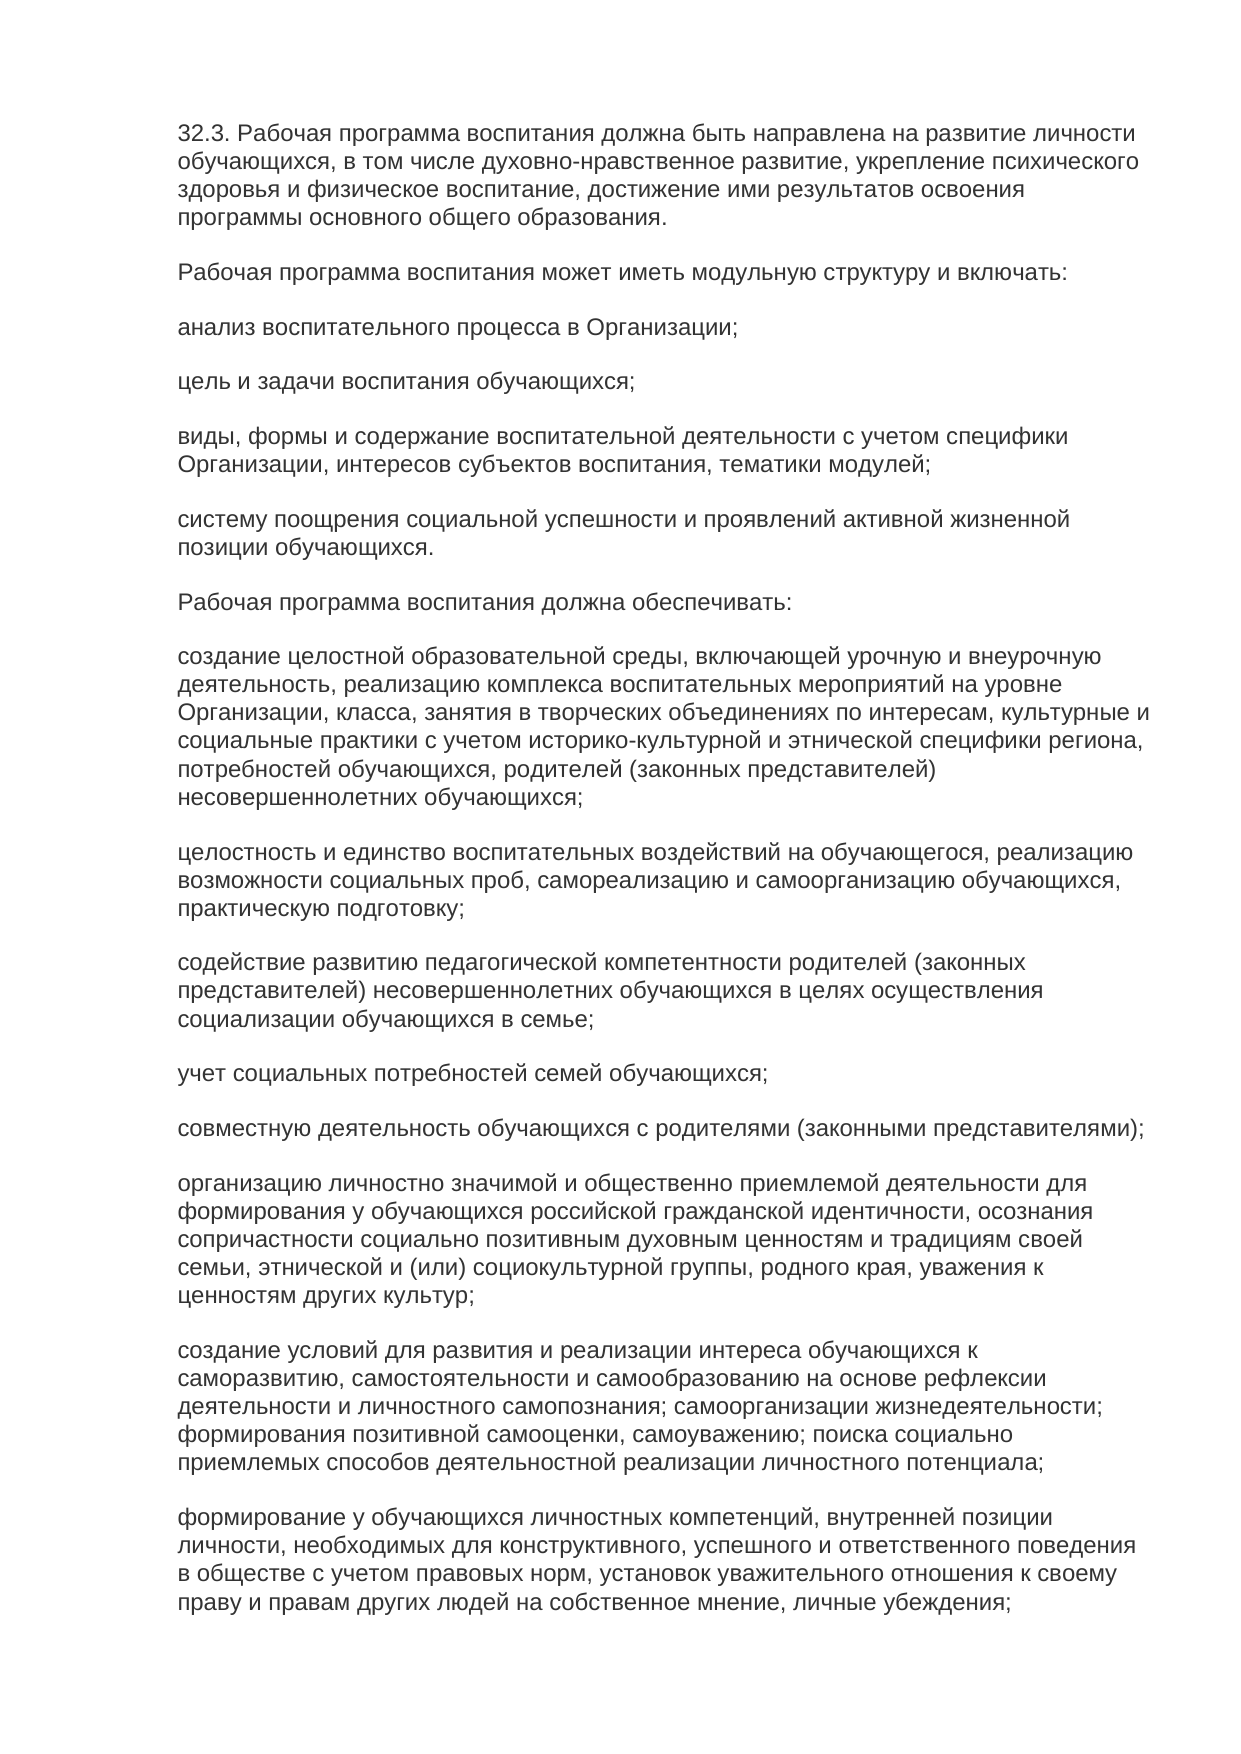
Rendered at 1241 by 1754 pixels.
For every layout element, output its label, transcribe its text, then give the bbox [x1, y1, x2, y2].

text систему поощрения социальной успешности и проявлений активной жизненной позиции обучающихся. [177, 504, 1152, 560]
text Рабочая программа воспитания может иметь модульную структуру и включать: [177, 257, 1152, 285]
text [177, 1502, 1152, 1615]
text 32.3. Рабочая программа воспитания должна быть направлена на развитие личности обучающихся, в том числе духовно-нравственное развитие, укрепление психического здоровья и физическое воспитание, достижение ими результатов освоения программы основного общего образования. [177, 118, 1152, 231]
text содействие развитию педагогической компетентности родителей (законных представителей) несовершеннолетних обучающихся в целях осуществления социализации обучающихся в семье; [177, 948, 1152, 1032]
text учет социальных потребностей семей обучающихся; [177, 1059, 1152, 1087]
text анализ воспитательного процесса в Организации; [177, 312, 1152, 340]
text целостность и единство воспитательных воздействий на обучающегося, реализацию возможности социальных проб, самореализацию и самоорганизацию обучающихся, практическую подготовку; [177, 837, 1152, 921]
text Рабочая программа воспитания должна обеспечивать: [177, 587, 1152, 615]
text цель и задачи воспитания обучающихся; [177, 367, 1152, 395]
text виды, формы и содержание воспитательной деятельности с учетом специфики Организации, интересов субъектов воспитания, тематики модулей; [177, 421, 1152, 477]
text совместную деятельность обучающихся с родителями (законными представителями); [177, 1113, 1152, 1142]
text создание целостной образовательной среды, включающей урочную и внеурочную деятельность, реализацию комплекса воспитательных мероприятий на уровне Организации, класса, занятия в творческих объединениях по интересам, культурные и социальные практики с учетом историко-культурной и этнической специфики региона, потребностей обучающихся, родителей (законных представителей) несовершеннолетних обучающихся; [177, 642, 1152, 810]
text организацию личностно значимой и общественно приемлемой деятельности для формирования у обучающихся российской гражданской идентичности, осознания сопричастности социально позитивным духовным ценностям и традициям своей семьи, этнической и (или) социокультурной группы, родного края, уважения к ценностям других культур; [177, 1168, 1152, 1309]
text создание условий для развития и реализации интереса обучающихся к саморазвитию, самостоятельности и самообразованию на основе рефлексии деятельности и личностного самопознания; самоорганизации жизнедеятельности; формирования позитивной самооценки, самоуважению; поиска социально приемлемых способов деятельностной реализации личностного потенциала; [177, 1335, 1152, 1476]
